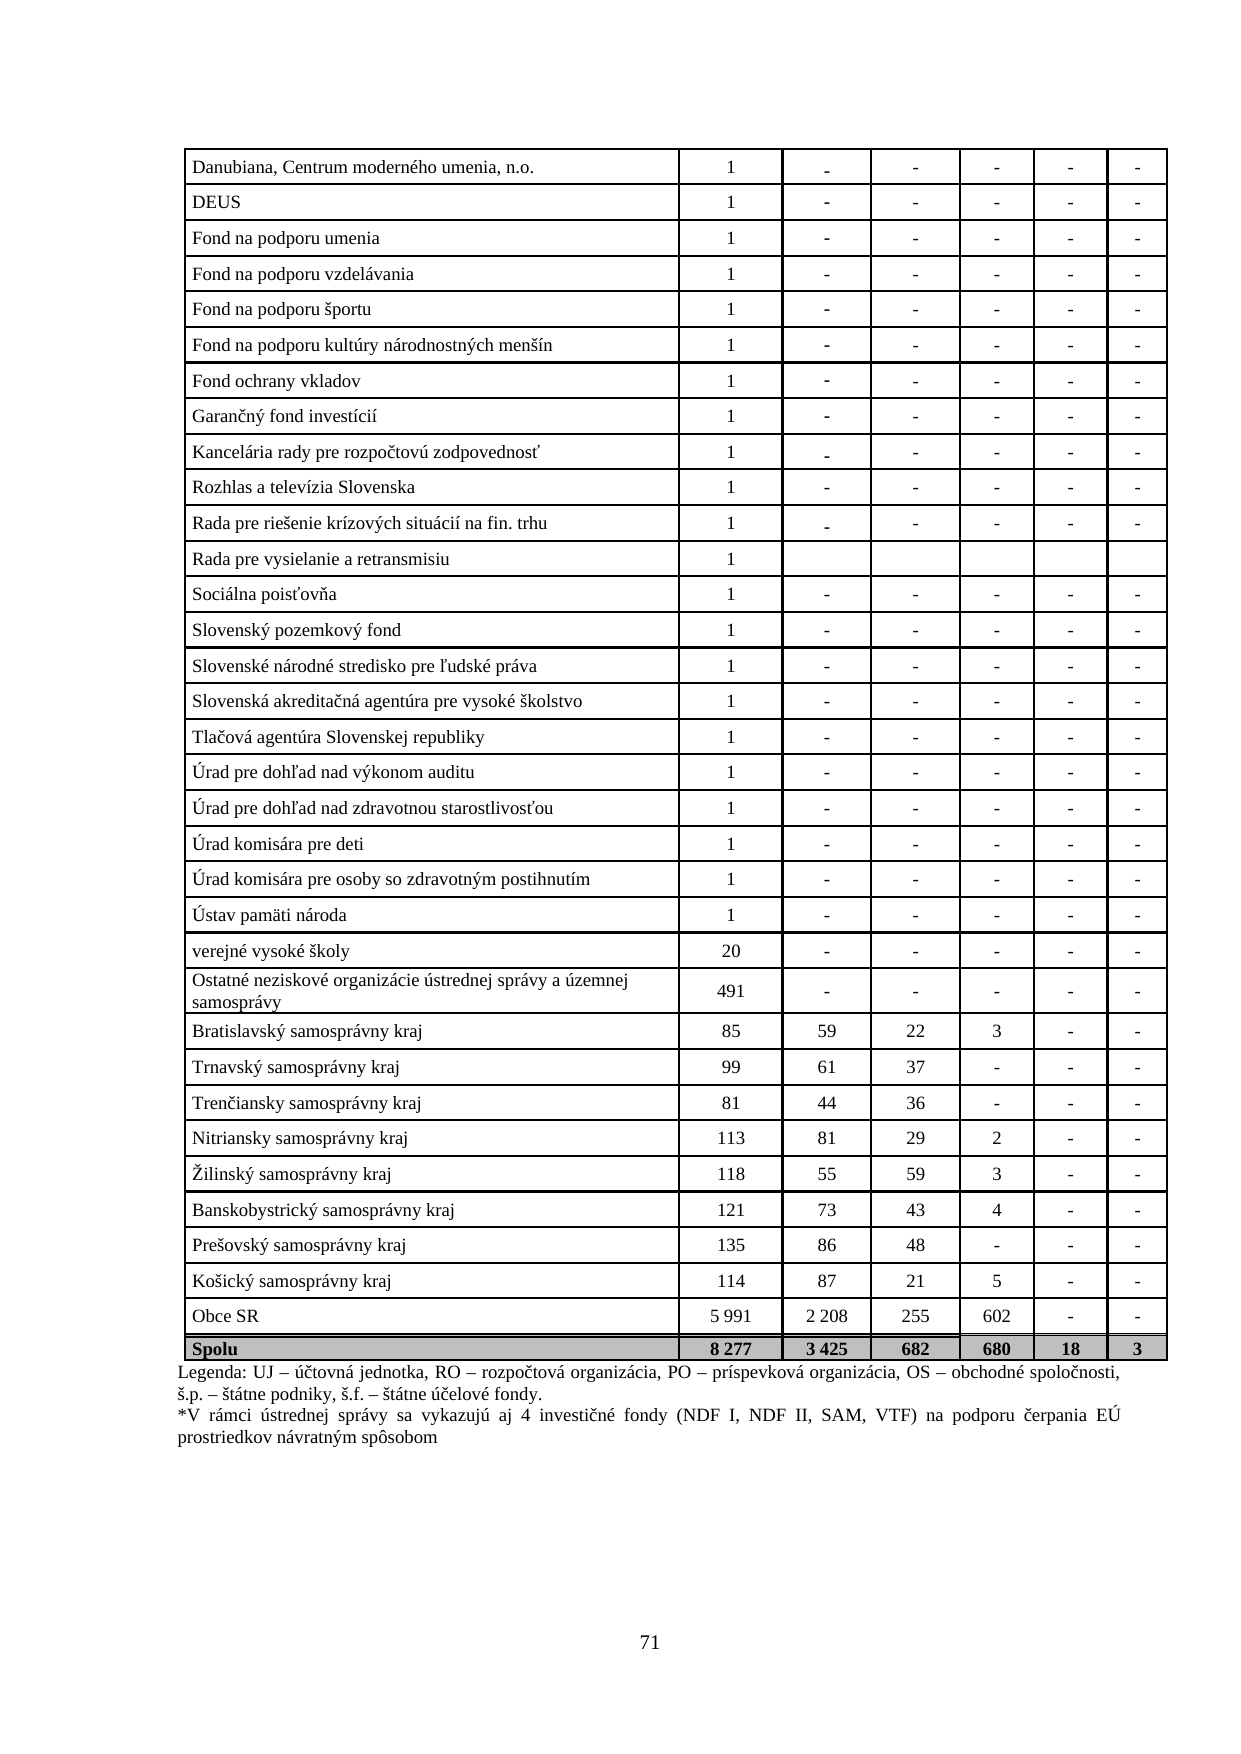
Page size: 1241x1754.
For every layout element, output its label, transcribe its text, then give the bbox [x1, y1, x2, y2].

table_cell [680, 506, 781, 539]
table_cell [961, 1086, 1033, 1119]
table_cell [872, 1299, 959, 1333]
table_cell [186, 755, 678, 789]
text Legenda: UJ – účtovná jednotka, RO – rozpočtová organizácia, PO – príspevková organizácia, OS – obchodné spoločnosti, š.p. – štátne podniky, š.f. – štátne účelové fondy. [177, 1361, 1122, 1404]
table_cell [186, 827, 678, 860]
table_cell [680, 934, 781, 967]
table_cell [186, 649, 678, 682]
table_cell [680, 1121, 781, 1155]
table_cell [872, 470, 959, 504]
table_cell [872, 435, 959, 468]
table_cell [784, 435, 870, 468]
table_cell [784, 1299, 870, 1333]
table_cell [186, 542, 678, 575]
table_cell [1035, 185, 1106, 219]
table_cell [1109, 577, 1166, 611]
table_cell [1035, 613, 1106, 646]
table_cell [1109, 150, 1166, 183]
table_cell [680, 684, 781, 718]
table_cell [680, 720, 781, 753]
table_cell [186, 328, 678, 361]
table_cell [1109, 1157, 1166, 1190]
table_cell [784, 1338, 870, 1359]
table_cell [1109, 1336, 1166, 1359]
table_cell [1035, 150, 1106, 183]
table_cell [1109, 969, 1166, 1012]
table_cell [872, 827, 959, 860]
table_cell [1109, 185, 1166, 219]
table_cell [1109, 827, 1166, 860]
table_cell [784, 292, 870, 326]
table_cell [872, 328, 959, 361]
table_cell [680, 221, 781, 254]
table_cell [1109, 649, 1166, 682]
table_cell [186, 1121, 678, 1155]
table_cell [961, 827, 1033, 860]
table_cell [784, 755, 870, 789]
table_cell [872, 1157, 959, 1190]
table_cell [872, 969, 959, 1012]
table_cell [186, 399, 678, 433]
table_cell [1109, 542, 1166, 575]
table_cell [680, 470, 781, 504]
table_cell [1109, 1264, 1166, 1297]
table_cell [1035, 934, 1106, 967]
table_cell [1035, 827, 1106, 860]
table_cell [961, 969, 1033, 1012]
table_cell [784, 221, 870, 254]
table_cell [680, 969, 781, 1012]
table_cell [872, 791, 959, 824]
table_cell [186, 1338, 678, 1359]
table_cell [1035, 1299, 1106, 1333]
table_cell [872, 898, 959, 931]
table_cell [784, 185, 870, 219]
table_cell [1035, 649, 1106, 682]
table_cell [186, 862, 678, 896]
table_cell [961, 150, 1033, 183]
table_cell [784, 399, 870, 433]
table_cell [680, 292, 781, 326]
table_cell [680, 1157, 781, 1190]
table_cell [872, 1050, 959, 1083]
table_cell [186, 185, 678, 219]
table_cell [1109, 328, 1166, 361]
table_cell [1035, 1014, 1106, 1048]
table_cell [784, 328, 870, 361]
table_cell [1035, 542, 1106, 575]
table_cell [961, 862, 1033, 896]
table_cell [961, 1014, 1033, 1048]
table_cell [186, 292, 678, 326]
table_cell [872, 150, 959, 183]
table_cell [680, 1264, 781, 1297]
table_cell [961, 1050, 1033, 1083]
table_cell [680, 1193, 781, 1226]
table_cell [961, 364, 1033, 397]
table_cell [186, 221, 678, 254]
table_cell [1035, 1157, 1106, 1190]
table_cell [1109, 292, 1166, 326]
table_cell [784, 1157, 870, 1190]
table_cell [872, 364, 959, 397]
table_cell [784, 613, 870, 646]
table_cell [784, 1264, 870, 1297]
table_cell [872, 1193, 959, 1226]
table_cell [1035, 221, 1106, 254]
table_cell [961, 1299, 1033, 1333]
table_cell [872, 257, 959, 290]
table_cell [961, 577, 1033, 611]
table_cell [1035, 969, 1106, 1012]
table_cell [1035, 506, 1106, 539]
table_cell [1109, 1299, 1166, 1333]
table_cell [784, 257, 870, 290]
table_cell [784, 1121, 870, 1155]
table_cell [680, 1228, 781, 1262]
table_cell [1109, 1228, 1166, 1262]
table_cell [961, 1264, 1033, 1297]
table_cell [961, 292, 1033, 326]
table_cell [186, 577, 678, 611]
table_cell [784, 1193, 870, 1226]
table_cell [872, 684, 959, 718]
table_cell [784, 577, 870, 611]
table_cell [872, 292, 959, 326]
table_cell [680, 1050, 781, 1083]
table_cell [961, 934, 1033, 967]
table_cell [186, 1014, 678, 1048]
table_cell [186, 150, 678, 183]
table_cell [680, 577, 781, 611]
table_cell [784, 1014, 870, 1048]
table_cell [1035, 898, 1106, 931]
text *V rámci ústrednej správy sa vykazujú aj 4 investičné fondy (NDF I, NDF II, SAM, VTF) na podporu čerpania EÚ prostriedkov návratným spôsobom [177, 1404, 1122, 1447]
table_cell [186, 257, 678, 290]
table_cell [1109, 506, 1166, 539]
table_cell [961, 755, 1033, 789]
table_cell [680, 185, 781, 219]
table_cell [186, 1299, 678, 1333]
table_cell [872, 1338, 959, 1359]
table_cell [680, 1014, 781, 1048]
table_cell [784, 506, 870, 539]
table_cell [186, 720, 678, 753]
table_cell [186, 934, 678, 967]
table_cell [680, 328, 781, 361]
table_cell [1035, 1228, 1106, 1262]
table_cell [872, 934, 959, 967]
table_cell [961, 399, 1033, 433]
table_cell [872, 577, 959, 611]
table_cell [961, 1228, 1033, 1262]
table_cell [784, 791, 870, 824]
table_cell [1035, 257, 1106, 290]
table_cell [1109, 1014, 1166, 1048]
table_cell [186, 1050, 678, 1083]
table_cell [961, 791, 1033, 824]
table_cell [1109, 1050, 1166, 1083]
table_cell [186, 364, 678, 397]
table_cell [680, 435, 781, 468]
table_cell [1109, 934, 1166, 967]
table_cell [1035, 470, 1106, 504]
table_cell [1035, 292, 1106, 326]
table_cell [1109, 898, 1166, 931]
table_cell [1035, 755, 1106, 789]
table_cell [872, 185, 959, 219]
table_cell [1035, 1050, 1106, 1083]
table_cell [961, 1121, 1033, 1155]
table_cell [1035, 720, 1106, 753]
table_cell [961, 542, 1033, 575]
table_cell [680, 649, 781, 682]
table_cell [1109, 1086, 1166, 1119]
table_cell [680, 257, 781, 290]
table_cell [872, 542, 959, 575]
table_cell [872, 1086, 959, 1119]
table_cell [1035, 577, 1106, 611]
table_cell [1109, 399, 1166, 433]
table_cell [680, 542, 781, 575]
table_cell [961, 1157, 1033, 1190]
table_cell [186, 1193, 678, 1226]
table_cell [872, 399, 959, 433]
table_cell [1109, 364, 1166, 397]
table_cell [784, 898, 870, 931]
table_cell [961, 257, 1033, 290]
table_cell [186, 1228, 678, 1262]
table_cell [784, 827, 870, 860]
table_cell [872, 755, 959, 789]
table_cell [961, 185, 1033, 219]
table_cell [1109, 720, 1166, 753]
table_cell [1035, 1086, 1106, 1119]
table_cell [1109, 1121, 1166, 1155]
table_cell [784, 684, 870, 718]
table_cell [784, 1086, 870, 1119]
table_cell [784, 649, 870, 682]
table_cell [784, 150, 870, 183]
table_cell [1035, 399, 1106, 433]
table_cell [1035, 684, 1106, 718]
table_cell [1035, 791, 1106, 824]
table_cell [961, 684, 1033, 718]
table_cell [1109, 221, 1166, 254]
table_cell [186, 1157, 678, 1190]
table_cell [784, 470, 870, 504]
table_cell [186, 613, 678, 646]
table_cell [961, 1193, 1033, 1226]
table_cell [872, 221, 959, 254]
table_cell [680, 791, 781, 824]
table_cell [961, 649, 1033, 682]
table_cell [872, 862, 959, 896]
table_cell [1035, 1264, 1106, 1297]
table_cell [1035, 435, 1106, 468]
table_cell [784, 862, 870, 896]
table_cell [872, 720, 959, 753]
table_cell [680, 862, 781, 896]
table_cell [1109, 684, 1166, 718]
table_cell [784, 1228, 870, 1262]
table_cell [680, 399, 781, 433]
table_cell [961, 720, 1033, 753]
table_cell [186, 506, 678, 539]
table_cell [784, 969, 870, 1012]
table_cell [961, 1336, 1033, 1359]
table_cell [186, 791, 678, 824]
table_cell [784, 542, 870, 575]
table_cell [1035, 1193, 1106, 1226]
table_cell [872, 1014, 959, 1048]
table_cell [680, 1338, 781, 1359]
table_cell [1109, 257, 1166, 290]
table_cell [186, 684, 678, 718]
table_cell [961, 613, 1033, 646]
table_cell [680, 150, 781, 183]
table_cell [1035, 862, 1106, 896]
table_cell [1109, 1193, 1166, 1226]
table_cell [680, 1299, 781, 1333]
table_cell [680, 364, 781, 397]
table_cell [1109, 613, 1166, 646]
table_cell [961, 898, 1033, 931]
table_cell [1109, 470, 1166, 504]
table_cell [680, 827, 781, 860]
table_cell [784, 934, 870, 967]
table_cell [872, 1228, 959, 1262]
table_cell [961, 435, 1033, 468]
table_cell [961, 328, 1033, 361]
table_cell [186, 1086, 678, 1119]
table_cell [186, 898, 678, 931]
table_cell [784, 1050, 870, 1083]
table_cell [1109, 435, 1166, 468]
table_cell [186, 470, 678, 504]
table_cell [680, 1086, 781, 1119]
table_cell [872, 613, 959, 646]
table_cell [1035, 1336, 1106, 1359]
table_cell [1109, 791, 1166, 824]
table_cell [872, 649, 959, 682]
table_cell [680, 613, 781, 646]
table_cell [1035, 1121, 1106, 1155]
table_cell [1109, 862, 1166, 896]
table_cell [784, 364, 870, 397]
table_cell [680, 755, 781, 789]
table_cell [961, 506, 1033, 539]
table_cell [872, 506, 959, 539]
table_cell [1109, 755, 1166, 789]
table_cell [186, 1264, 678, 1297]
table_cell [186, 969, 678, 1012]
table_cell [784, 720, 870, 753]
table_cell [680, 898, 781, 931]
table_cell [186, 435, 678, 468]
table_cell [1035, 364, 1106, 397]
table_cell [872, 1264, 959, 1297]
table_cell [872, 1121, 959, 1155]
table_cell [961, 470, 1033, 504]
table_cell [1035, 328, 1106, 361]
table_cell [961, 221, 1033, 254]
